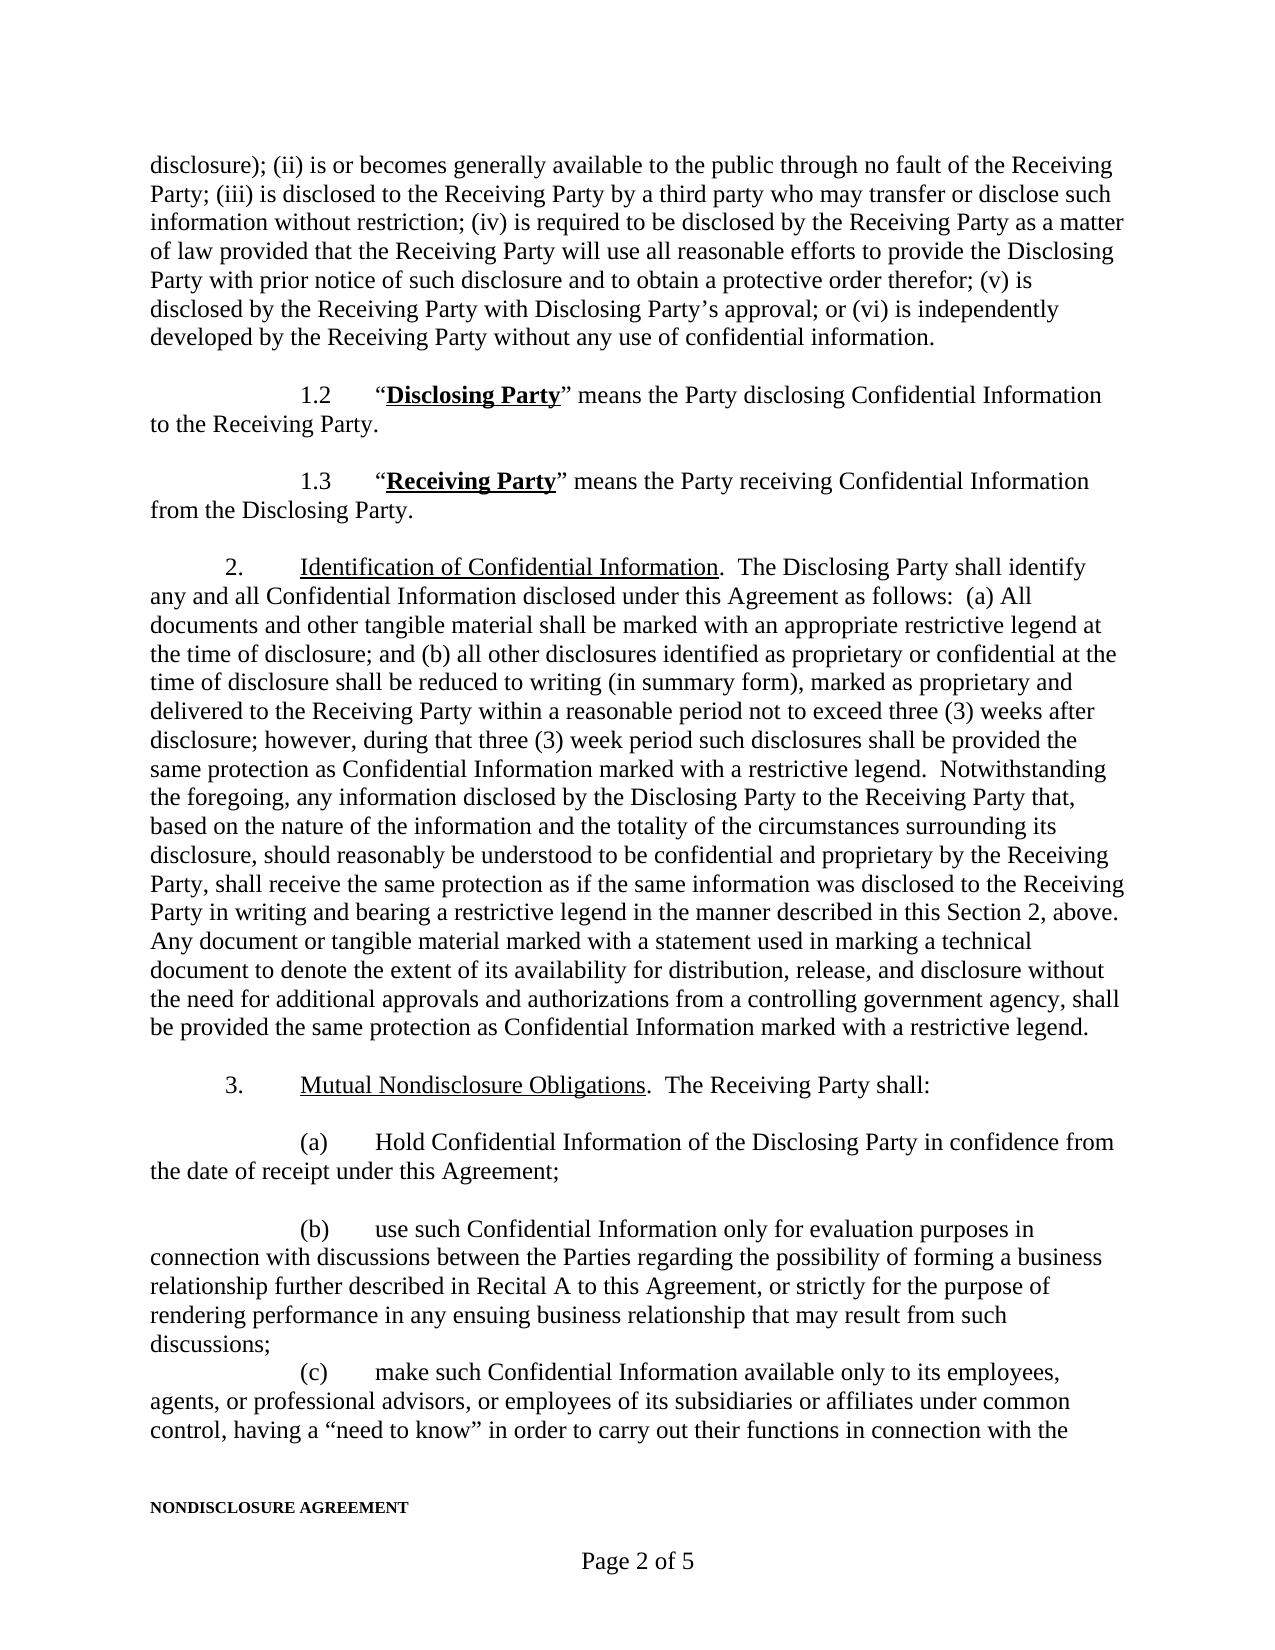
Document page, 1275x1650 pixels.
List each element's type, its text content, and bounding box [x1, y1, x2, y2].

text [150, 150, 1125, 351]
text 3. Mutual Nondisclosure Obligations. The Receiving Party shall: [150, 1070, 1125, 1099]
text 1.2 “Disclosing Party” means the Party disclosing Confidential Information to the Receiving Party. [150, 380, 1125, 437]
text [150, 1357, 1125, 1444]
text 2. Identification of Confidential Information. The Disclosing Party shall identify any and all Confidential Information disclosed under this Agreement as follows: (a) All documents and other tangible material shall be marked with an appropriate restrictive legend at the time of disclosure; and (b) all other disclosures identified as proprietary or confidential at the time of disclosure shall be reduced to writing (in summary form), marked as proprietary and delivered to the Receiving Party within a reasonable period not to exceed three (3) weeks after disclosure; however, during that three (3) week period such disclosures shall be provided the same protection as Confidential Information marked with a restrictive legend. Notwithstanding the foregoing, any information disclosed by the Disclosing Party to the Receiving Party that, based on the nature of the information and the totality of the circumstances surrounding its disclosure, should reasonably be understood to be confidential and proprietary by the Receiving Party, shall receive the same protection as if the same information was disclosed to the Receiving Party in writing and bearing a restrictive legend in the manner described in this Section 2, above. Any document or tangible material marked with a statement used in marking a technical document to denote the extent of its availability for distribution, release, and disclosure without the need for additional approvals and authorizations from a controlling government agency, shall be provided the same protection as Confidential Information marked with a restrictive legend. [150, 552, 1125, 1041]
text (a) Hold Confidential Information of the Disclosing Party in confidence from the date of receipt under this Agreement; [150, 1127, 1125, 1185]
text (b) use such Confidential Information only for evaluation purposes in connection with discussions between the Parties regarding the possibility of forming a business relationship further described in Recital A to this Agreement, or strictly for the purpose of rendering performance in any ensuing business relationship that may result from such discussions; [150, 1214, 1125, 1357]
text 1.3 “Receiving Party” means the Party receiving Confidential Information from the Disclosing Party. [150, 466, 1125, 524]
